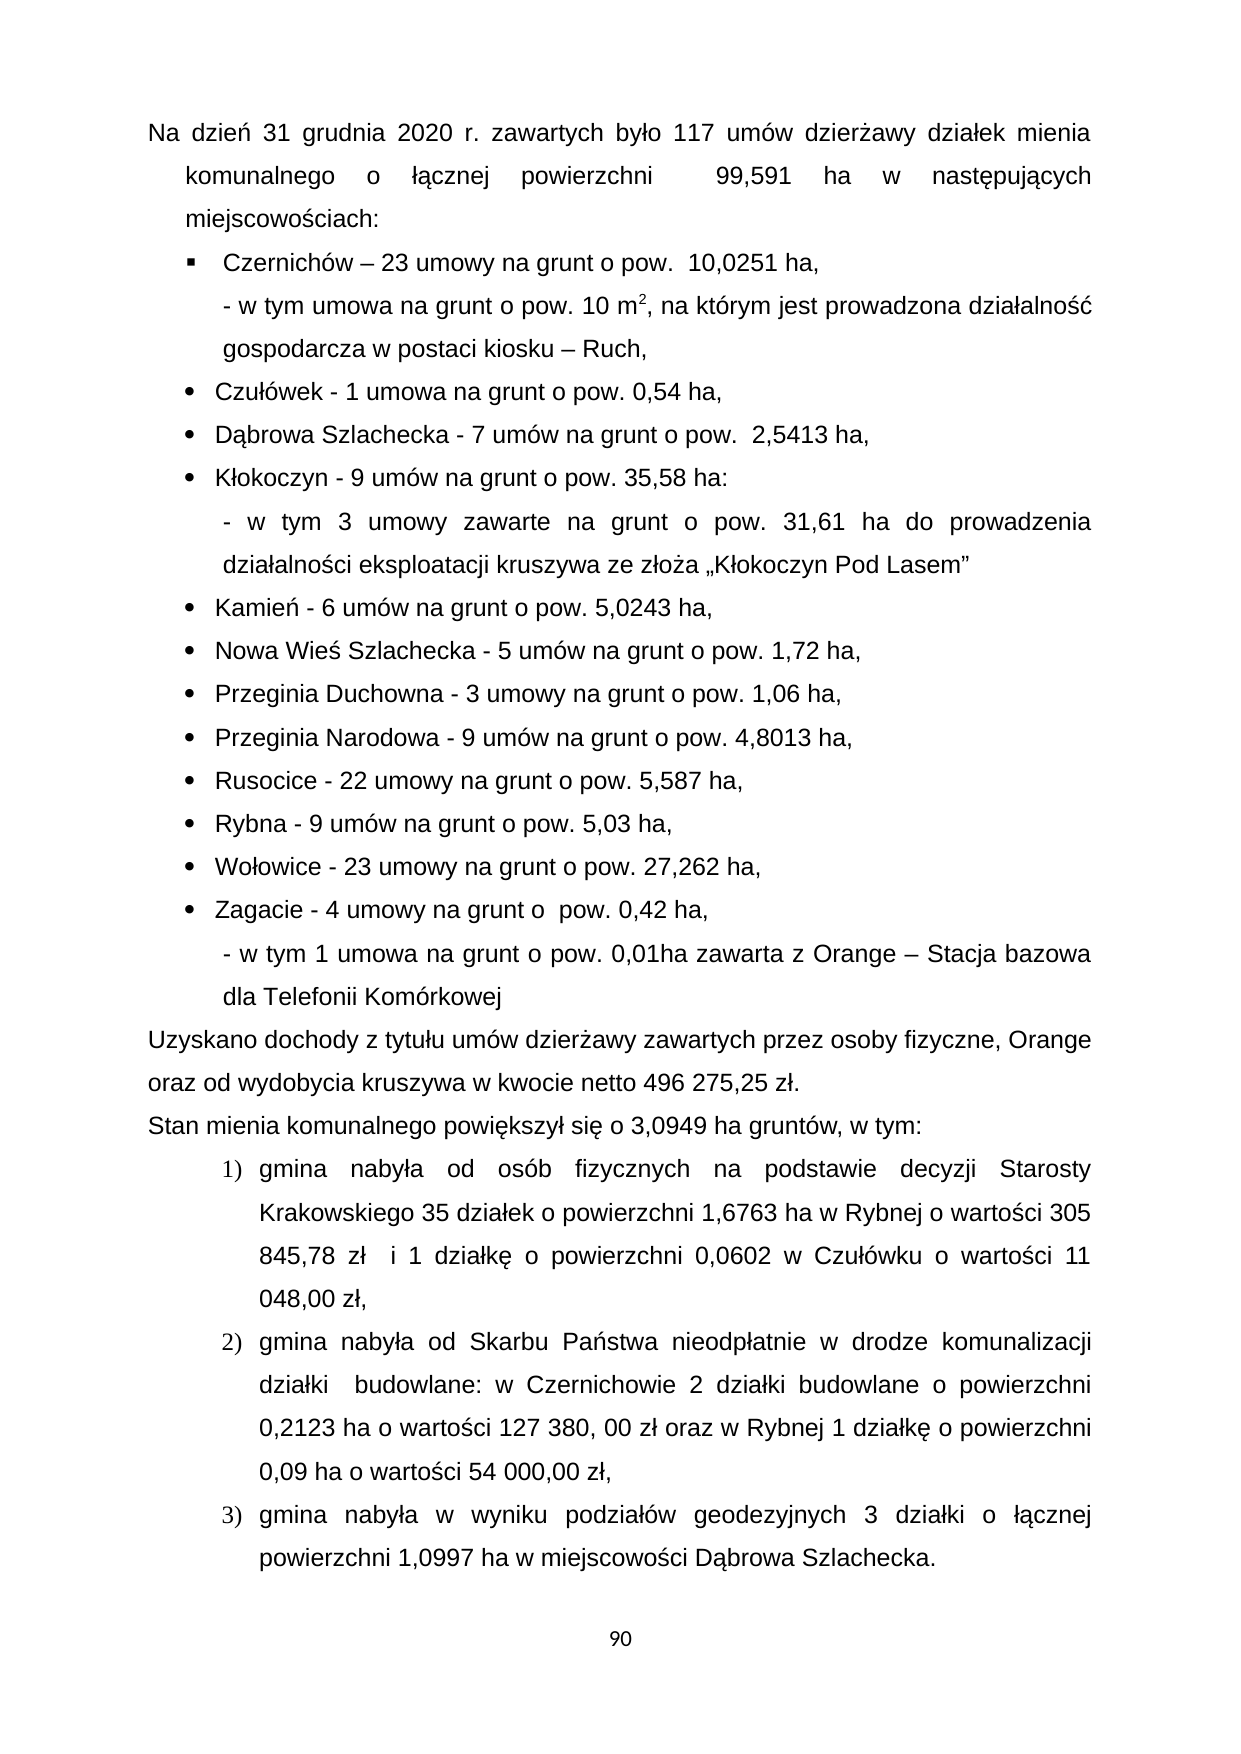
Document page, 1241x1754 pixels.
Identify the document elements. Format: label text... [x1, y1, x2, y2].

text Stan mienia komunalnego powiększył się o 3,0949 ha gruntów, w tym: [148, 1111, 1093, 1140]
text - w tym umowa na grunt o pow. 10 m2, na którym jest prowadzona działalność gospodarcza w postaci kiosku – Ruch, [223, 291, 1093, 363]
list gmina nabyła od Skarbu Państwa nieodpłatnie w drodze komunalizacji działki budowlane: w Czernichowie 2 działki budowlane o powierzchni 0,2123 ha o wartości 127 380, 00 zł oraz w Rybnej 1 działkę o powierzchni 0,09 ha o wartości 54 000,00 zł, [221, 1327, 1093, 1485]
text Uzyskano dochody z tytułu umów dzierżawy zawartych przez osoby fizyczne, Orange oraz od wydobycia kruszywa w kwocie netto 496 275,25 zł. [148, 1025, 1093, 1097]
list Przeginia Duchowna - 3 umowy na grunt o pow. 1,06 ha, [185, 679, 1093, 708]
list Czernichów – 23 umowy na grunt o pow. 10,0251 ha, [185, 247, 1093, 276]
text Na dzień 31 grudnia 2020 r. zawartych było 117 umów dzierżawy działek mienia komunalnego o łącznej powierzchni 99,591 ha w następujących miejscowościach: [148, 118, 1093, 233]
list Kamień - 6 umów na grunt o pow. 5,0243 ha, [185, 593, 1093, 622]
list Dąbrowa Szlachecka - 7 umów na grunt o pow. 2,5413 ha, [185, 420, 1093, 449]
list Nowa Wieś Szlachecka - 5 umów na grunt o pow. 1,72 ha, [185, 636, 1093, 665]
list Wołowice - 23 umowy na grunt o pow. 27,262 ha, [185, 852, 1093, 881]
list Zagacie - 4 umowy na grunt o pow. 0,42 ha, [185, 896, 1093, 924]
list gmina nabyła w wyniku podziałów geodezyjnych 3 działki o łącznej powierzchni 1,0997 ha w miejscowości Dąbrowa Szlachecka. [221, 1499, 1093, 1572]
text - w tym 1 umowa na grunt o pow. 0,01ha zawarta z Orange – Stacja bazowa dla Telefonii Komórkowej [223, 939, 1093, 1011]
list gmina nabyła od osób fizycznych na podstawie decyzji Starosty Krakowskiego 35 działek o powierzchni 1,6763 ha w Rybnej o wartości 305 845,78 zł i 1 działkę o powierzchni 0,0602 w Czułówku o wartości 11 048,00 zł, [221, 1154, 1093, 1313]
list Kłokoczyn - 9 umów na grunt o pow. 35,58 ha: [185, 463, 1093, 492]
list Przeginia Narodowa - 9 umów na grunt o pow. 4,8013 ha, [185, 723, 1093, 751]
list Czułówek - 1 umowa na grunt o pow. 0,54 ha, [185, 377, 1093, 406]
list Rybna - 9 umów na grunt o pow. 5,03 ha, [185, 809, 1093, 838]
text - w tym 3 umowy zawarte na grunt o pow. 31,61 ha do prowadzenia działalności eksploatacji kruszywa ze złoża „Kłokoczyn Pod Lasem” [223, 507, 1093, 578]
list Rusocice - 22 umowy na grunt o pow. 5,587 ha, [185, 766, 1093, 795]
